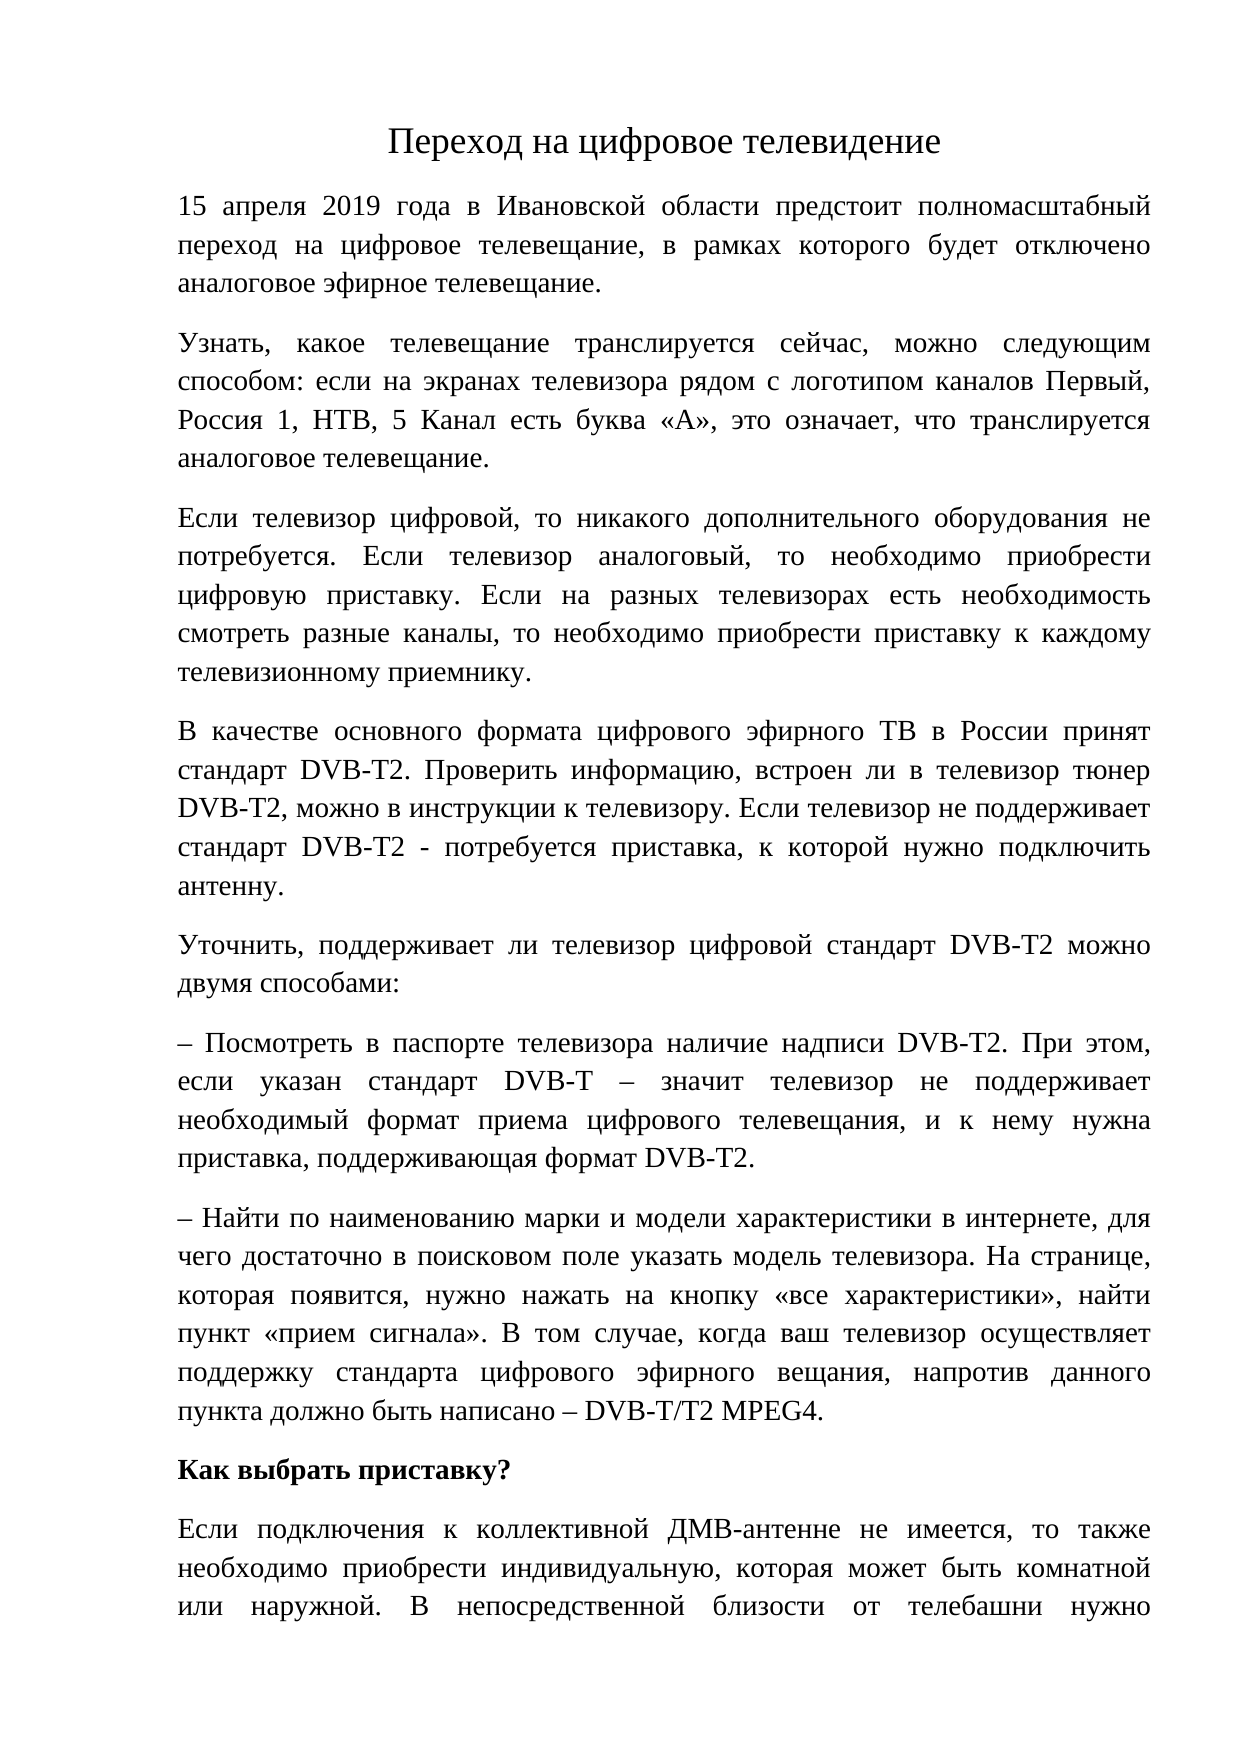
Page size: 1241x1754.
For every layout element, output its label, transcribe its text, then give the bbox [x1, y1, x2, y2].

text Уточнить, поддерживает ли телевизор цифровой стандарт DVB-T2 можно двумя способами: [177, 927, 1152, 999]
text 15 апреля 2019 года в Ивановской области предстоит полномасштабный переход на цифровое телевещание, в рамках которого будет отключено аналоговое эфирное телевещание. [177, 188, 1152, 299]
text Узнать, какое телевещание транслируется сейчас, можно следующим способом: если на экранах телевизора рядом с логотипом каналов Первый, Россия 1, НТВ, 5 Канал есть буква «А», это означает, что транслируется аналоговое телевещание. [177, 325, 1152, 474]
text Если телевизор цифровой, то никакого дополнительного оборудования не потребуется. Если телевизор аналоговый, то необходимо приобрести цифровую приставку. Если на разных телевизорах есть необходимость смотреть разные каналы, то необходимо приобрести приставку к каждому телевизионному приемнику. [177, 500, 1152, 688]
text Переход на цифровое телевидение [177, 118, 1152, 161]
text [177, 1511, 1152, 1622]
text – Найти по наименованию марки и модели характеристики в интернете, для чего достаточно в поисковом поле указать модель телевизора. На странице, которая появится, нужно нажать на кнопку «все характеристики», найти пункт «прием сигнала». В том случае, когда ваш телевизор осуществляет поддержку стандарта цифрового эфирного вещания, напротив данного пункта должно быть написано – DVB-T/T2 MPEG4. [177, 1200, 1152, 1426]
text Как выбрать приставку? [177, 1452, 1152, 1486]
text В качестве основного формата цифрового эфирного ТВ в России принят стандарт DVB-T2. Проверить информацию, встроен ли в телевизор тюнер DVB-T2, можно в инструкции к телевизору. Если телевизор не поддерживает стандарт DVB-T2 - потребуется приставка, к которой нужно подключить антенну. [177, 713, 1152, 901]
text – Посмотреть в паспорте телевизора наличие надписи DVB-T2. При этом, если указан стандарт DVB-T – значит телевизор не поддерживает необходимый формат приема цифрового телевещания, и к нему нужна приставка, поддерживающая формат DVB-T2. [177, 1025, 1152, 1174]
